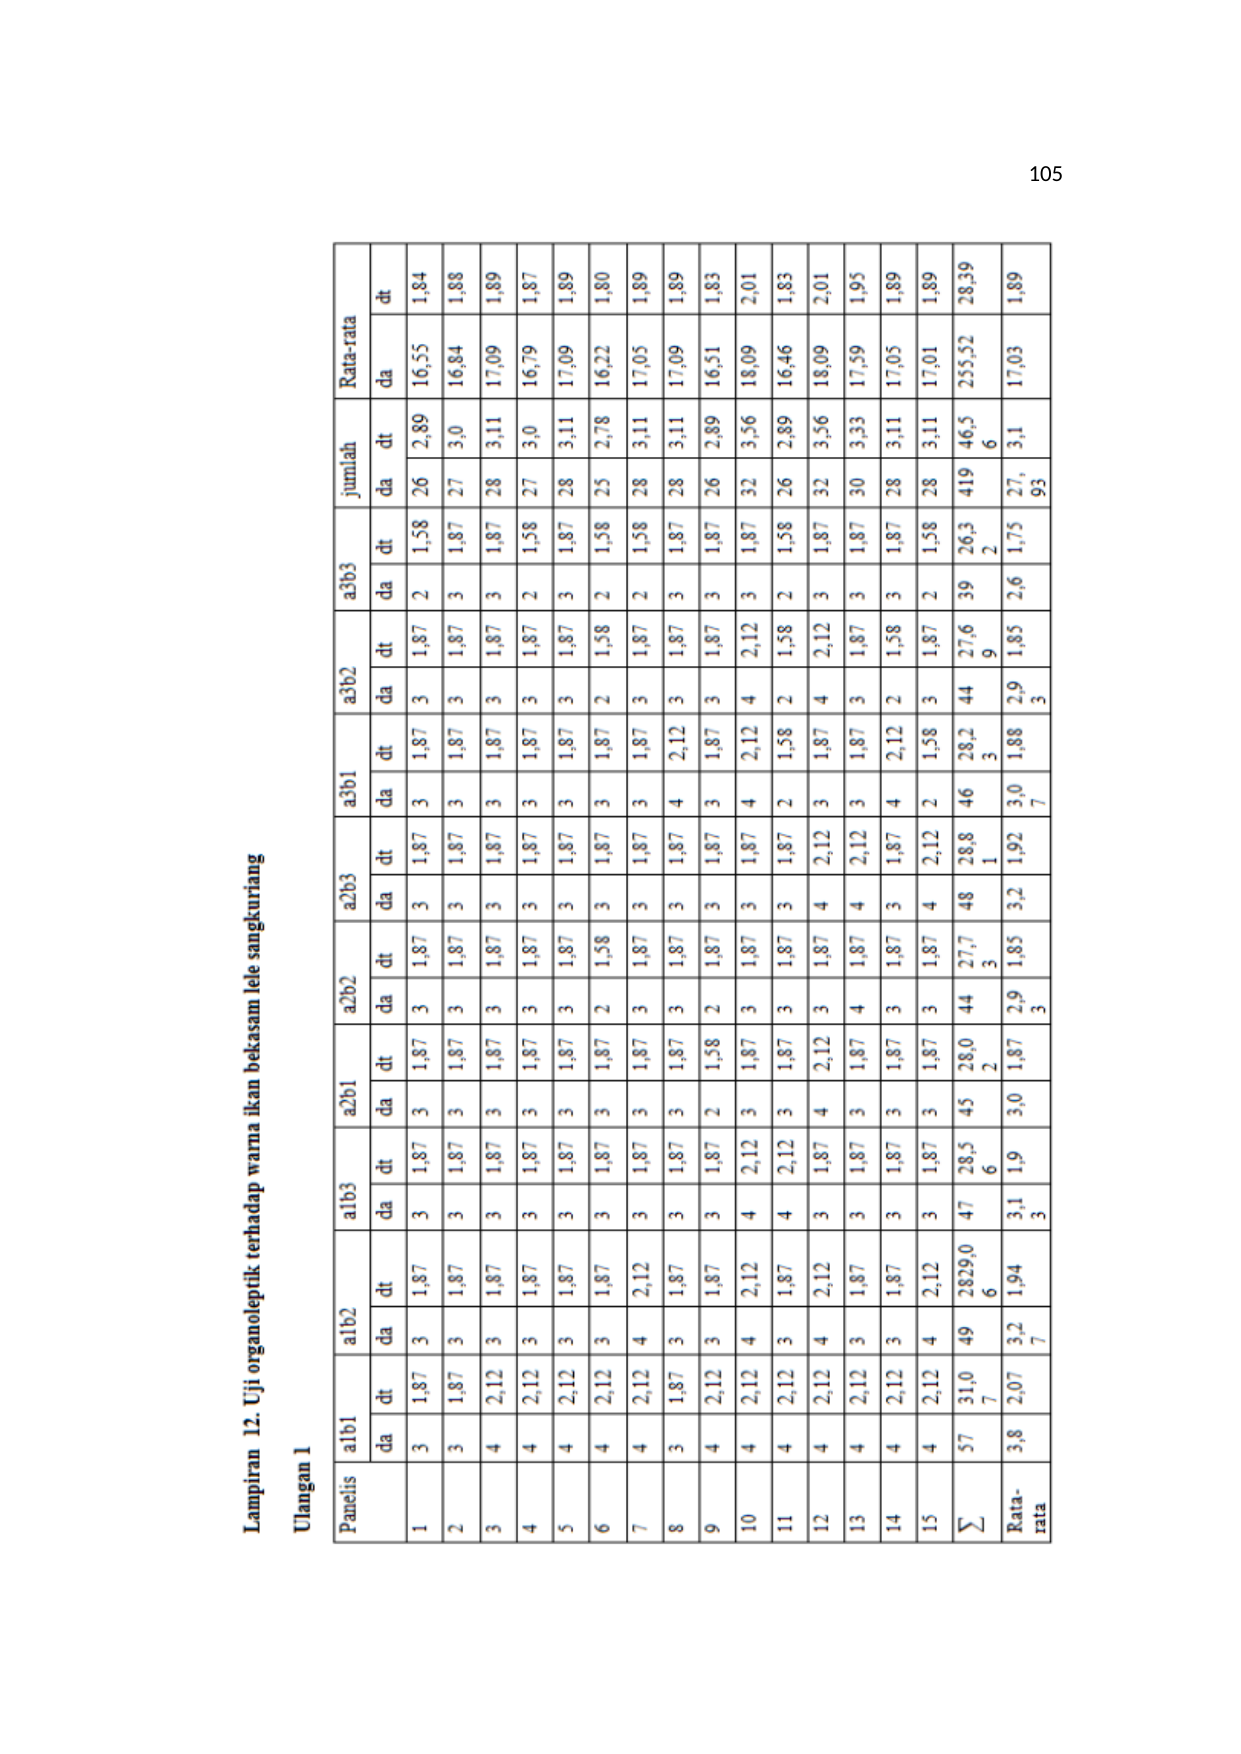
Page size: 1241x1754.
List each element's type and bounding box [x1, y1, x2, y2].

picture [236, 236, 1059, 1547]
